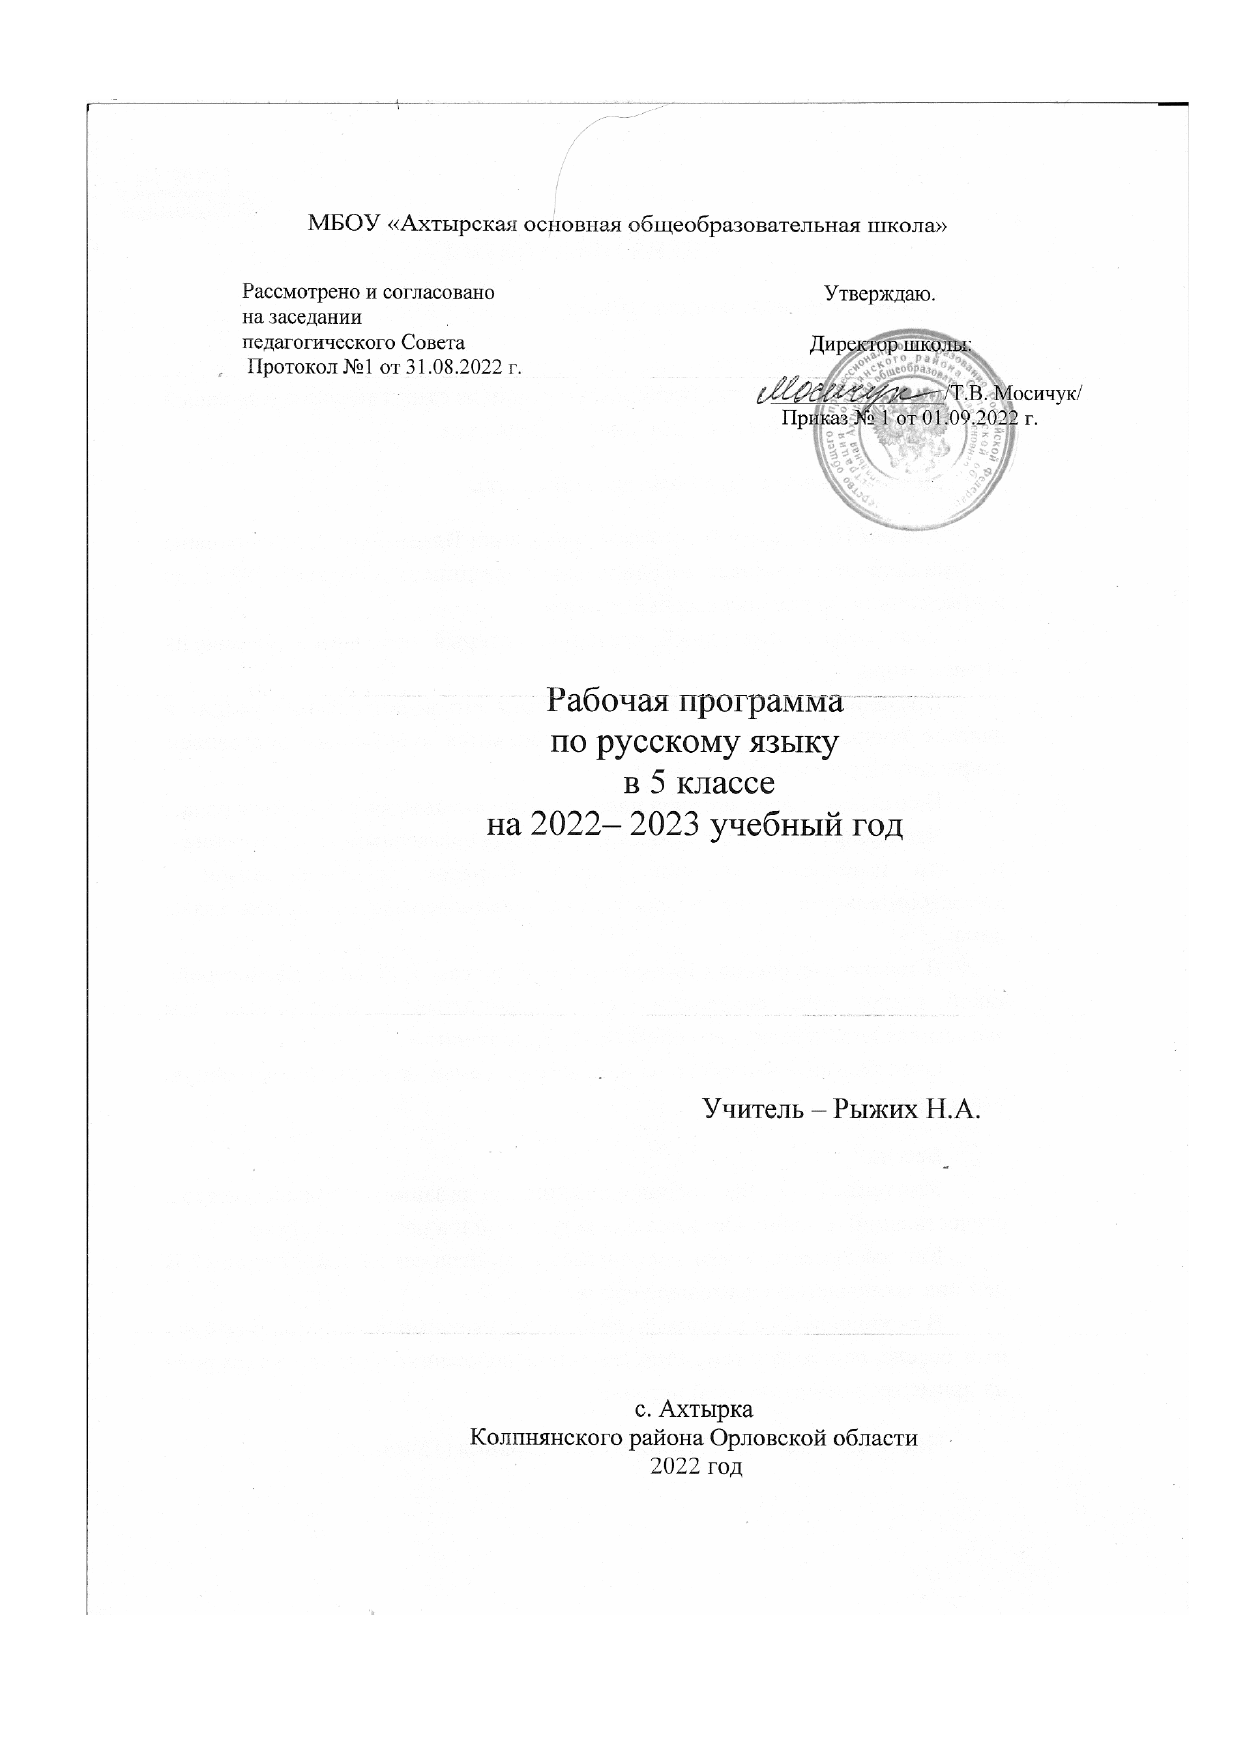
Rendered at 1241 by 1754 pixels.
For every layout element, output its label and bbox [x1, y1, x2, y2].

picture [86, 99, 1189, 1615]
